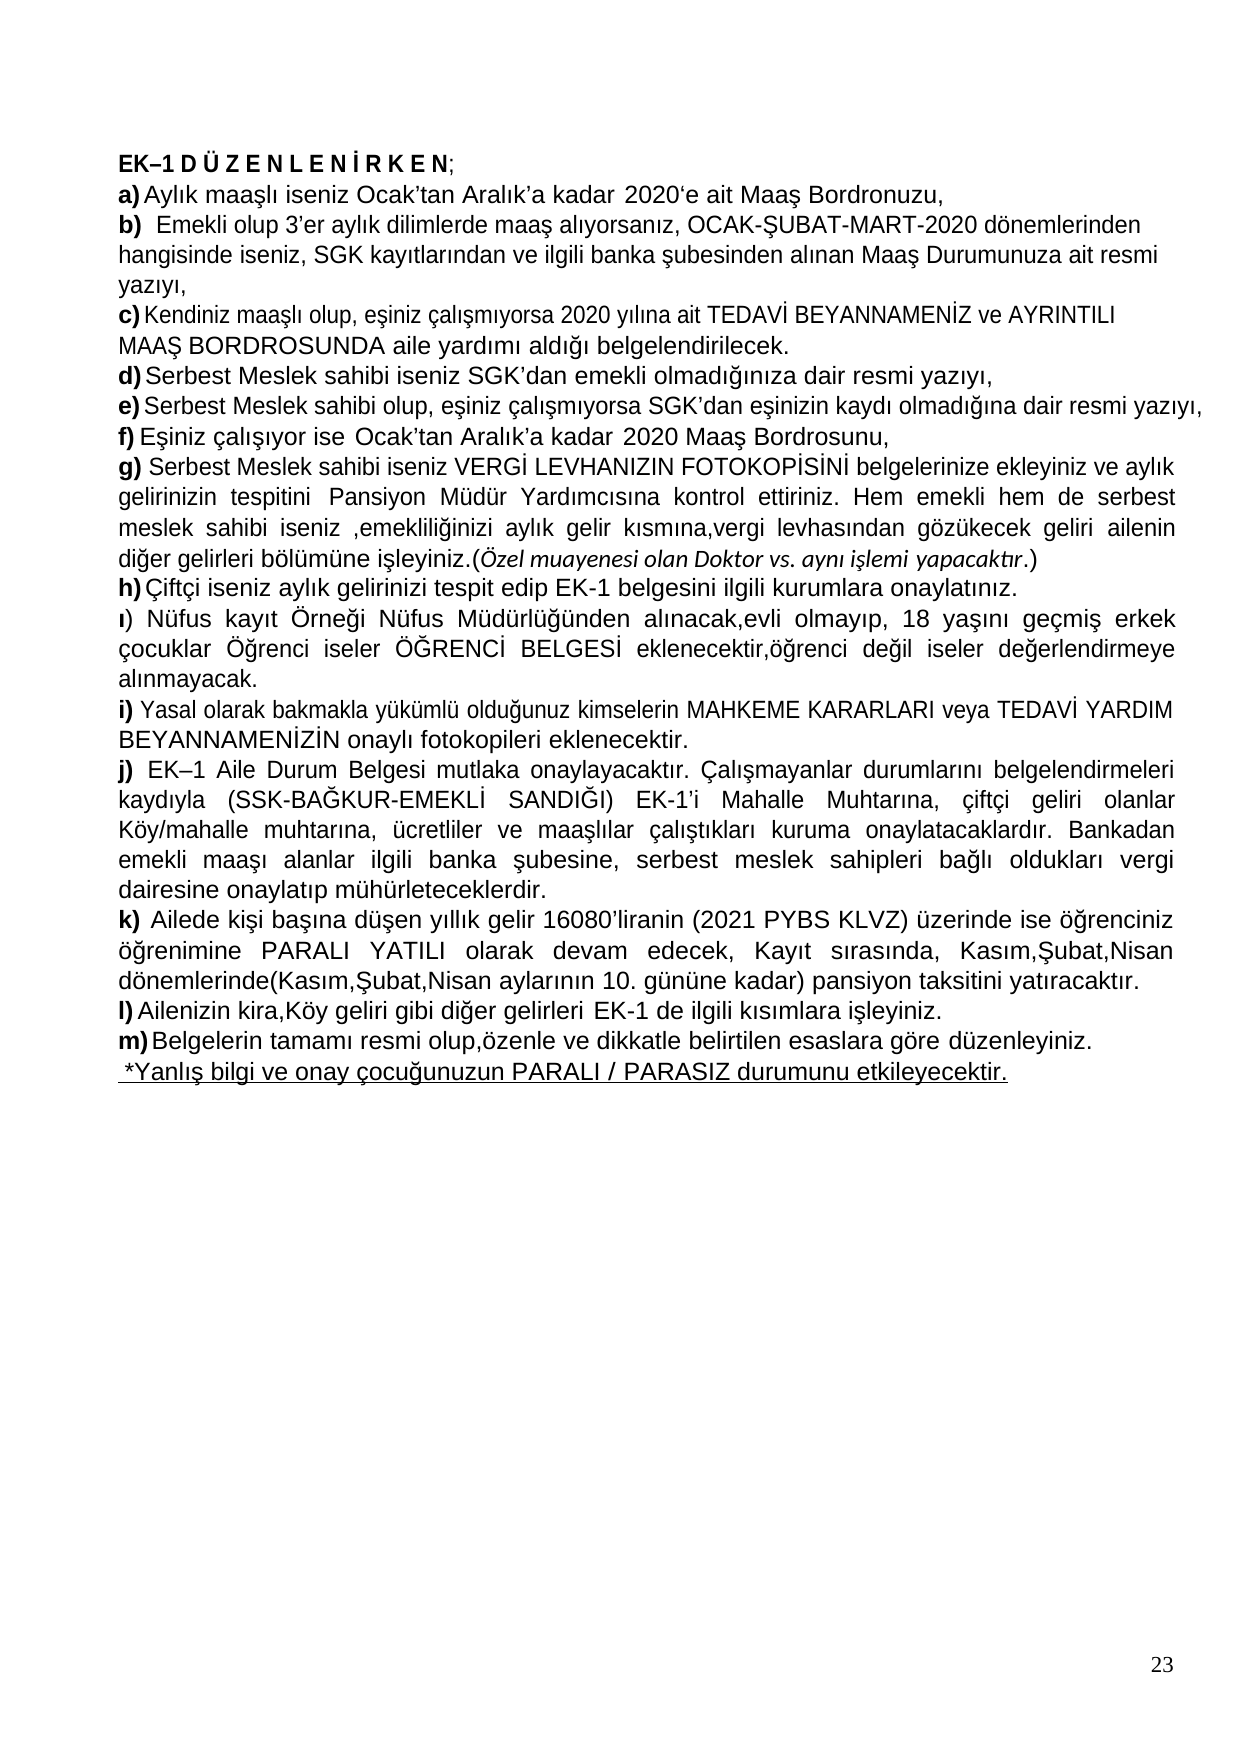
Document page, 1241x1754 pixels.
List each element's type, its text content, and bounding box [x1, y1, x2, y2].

text ı) Nüfus kayıt Örneği Nüfus Müdürlüğünden alınacak,evli olmayıp, 18 yaşını geçmiş erkek çocuklar Öğrenci iseler ÖĞRENCİ BELGESİ eklenecektir,öğrenci değil iseler değerlendirmeye alınmayacak. [118, 603, 1176, 693]
list Yasal olarak bakmakla yükümlü olduğunuz kimselerin MAHKEME KARARLARI veya TEDAVİ YARDIM BEYANNAMENİZİN onaylı fotokopileri eklenecektir. [118, 695, 1175, 754]
list Ailede kişi başına düşen yıllık gelir 16080’liranin (2021 PYBS KLVZ) üzerinde ise öğrenciniz öğrenimine PARALI YATILI olarak devam edecek, Kayıt sırasında, Kasım,Şubat,Nisan dönemlerinde(Kasım,Şubat,Nisan aylarının 10. gününe kadar) pansiyon taksitini yatıracaktır. [118, 906, 1176, 994]
list Kendiniz maaşlı olup, eşiniz çalışmıyorsa 2020 yılına ait TEDAVİ BEYANNAMENİZ ve AYRINTILI MAAŞ BORDROSUNDA aile yardımı aldığı belgelendirilecek. [118, 301, 1175, 359]
list Ailenizin kira,Köy geliri gibi diğer gelirleri EK-1 de ilgili kısımlara işleyiniz. [118, 996, 1226, 1024]
text *Yanlış bilgi ve onay çocuğunuzun PARALI / PARASIZ durumunu etkileyecektir. [118, 1057, 1226, 1086]
list Belgelerin tamamı resmi olup,özenle ve dikkatle belirtilen esaslara göre düzenleyiniz. [118, 1026, 1226, 1055]
list Serbest Meslek sahibi iseniz SGK’dan emekli olmadığınıza dair resmi yazıyı, [118, 361, 1226, 389]
list Çiftçi iseniz aylık gelirinizi tespit edip EK-1 belgesini ilgili kurumlara onaylatınız. [118, 575, 1226, 602]
text EK–1 D Ü Z E N L E N İ R K E N; [118, 149, 1226, 178]
list Serbest Meslek sahibi olup, eşiniz çalışmıyorsa SGK’dan eşinizin kaydı olmadığına dair resmi yazıyı, [118, 391, 1226, 420]
list Aylık maaşlı iseniz Ocak’tan Aralık’a kadar 2020‘e ait Maaş Bordronuzu, [118, 180, 1226, 208]
list Serbest Meslek sahibi iseniz VERGİ LEVHANIZIN FOTOKOPİSİNİ belgelerinize ekleyiniz ve aylık gelirinizin tespitini Pansiyon Müdür Yardımcısına kontrol ettiriniz. Hem emekli hem de serbest meslek sahibi iseniz ,emekliliğinizi aylık gelir kısmına,vergi levhasından gözükecek geliri ailenin diğer gelirleri bölümüne işleyiniz.(Özel muayenesi olan Doktor vs. aynı işlemi yapacaktır.) [118, 452, 1176, 573]
list EK–1 Aile Durum Belgesi mutlaka onaylayacaktır. Çalışmayanlar durumlarını belgelendirmeleri kaydıyla (SSK-BAĞKUR-EMEKLİ SANDIĞI) EK-1’i Mahalle Muhtarına, çiftçi geliri olanlar Köy/mahalle muhtarına, ücretliler ve maaşlılar çalıştıkları kuruma onaylatacaklardır. Bankadan emekli maaşı alanlar ilgili banka şubesine, serbest meslek sahipleri bağlı oldukları vergi dairesine onaylatıp mühürleteceklerdir. [118, 755, 1175, 904]
list Eşiniz çalışıyor ise Ocak’tan Aralık’a kadar 2020 Maaş Bordrosunu, [118, 422, 1226, 451]
list Emekli olup 3’er aylık dilimlerde maaş alıyorsanız, OCAK-ŞUBAT-MART-2020 dönemlerinden hangisinde iseniz, SGK kayıtlarından ve ilgili banka şubesinden alınan Maaş Durumunuza ait resmi yazıyı, [118, 210, 1175, 299]
